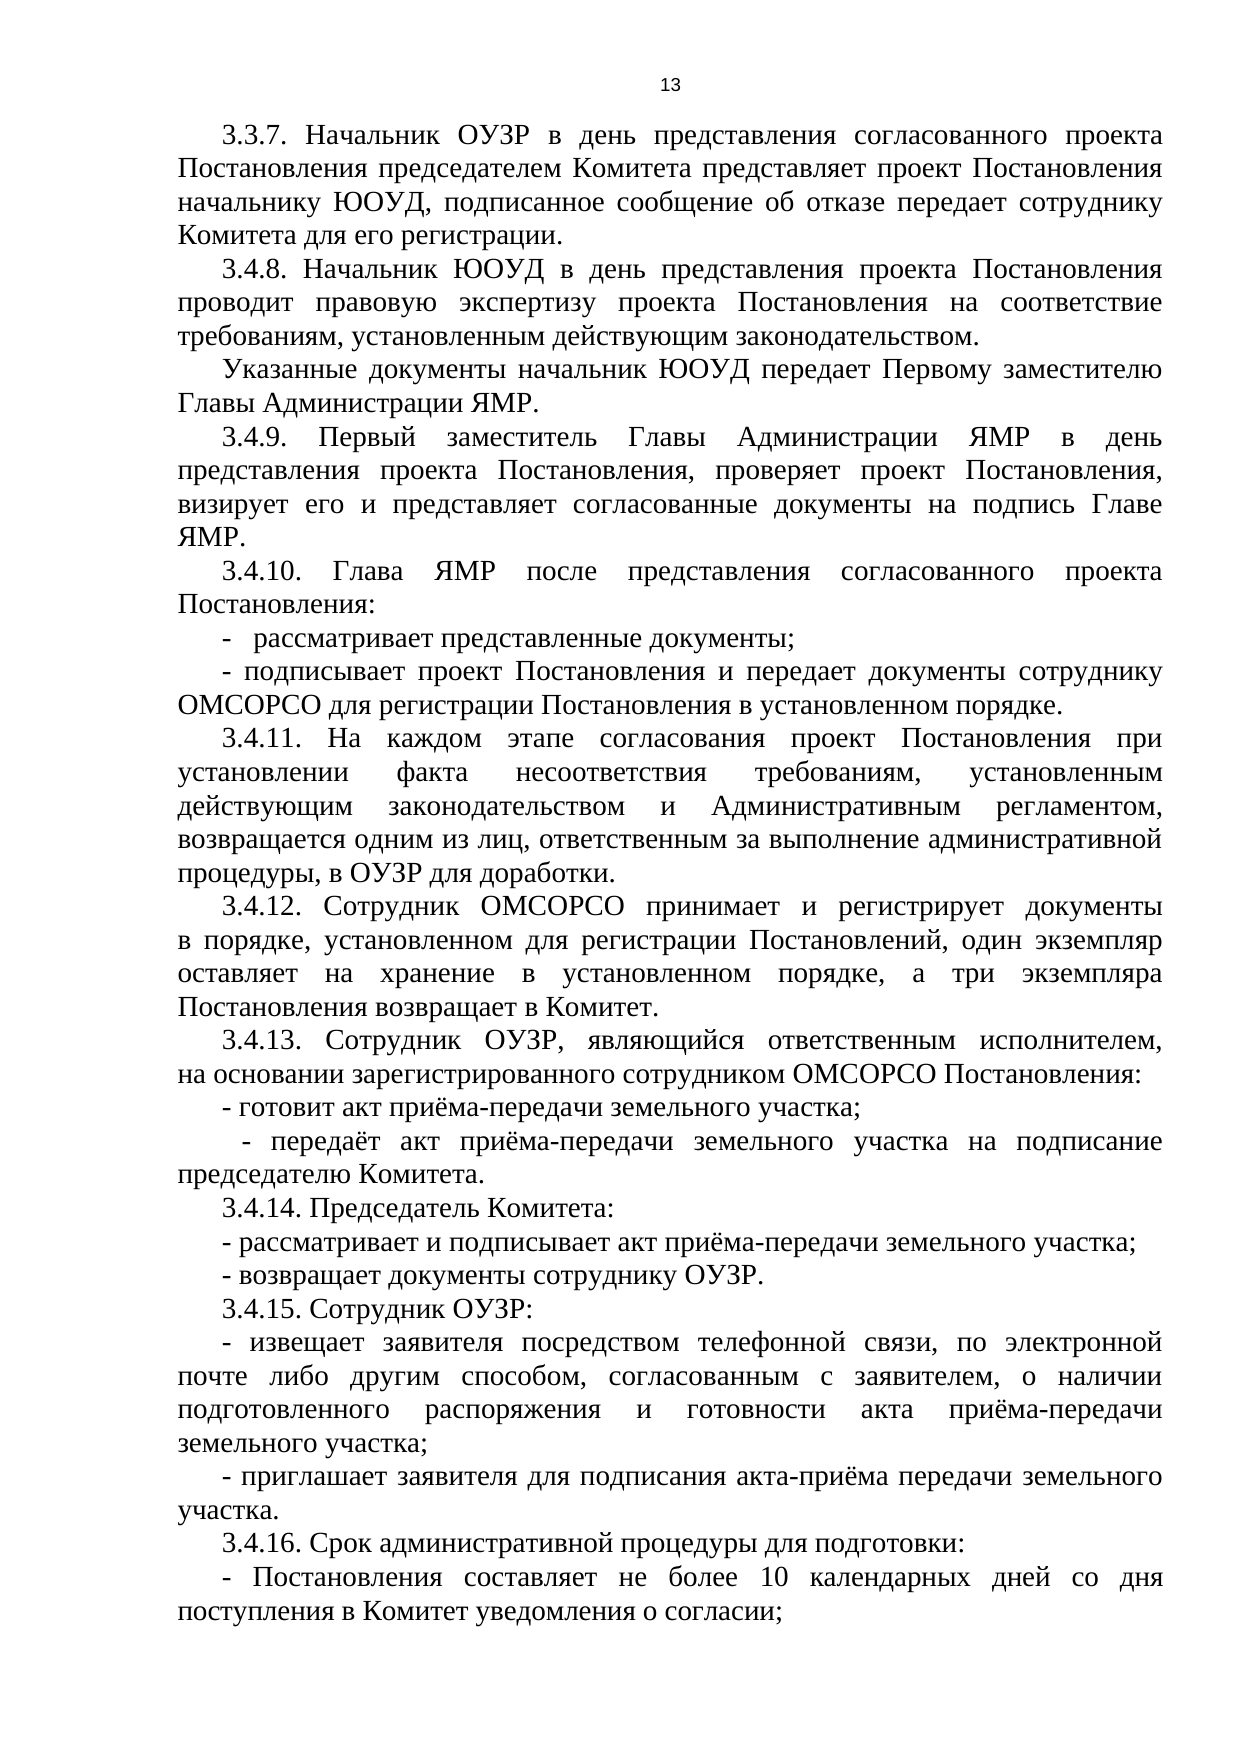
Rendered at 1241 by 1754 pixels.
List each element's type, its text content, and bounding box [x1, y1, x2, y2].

text Указанные документы начальник ЮОУД передает Первому заместителю Главы Администрации ЯМР. [177, 352, 1163, 419]
text - рассматривает представленные документы; [177, 620, 1163, 653]
text 3.4.14. Председатель Комитета: [177, 1190, 1163, 1224]
text - передаёт акт приёма-передачи земельного участка на подписание председателю Комитета. [177, 1123, 1163, 1190]
text - извещает заявителя посредством телефонной связи, по электронной почте либо другим способом, согласованным с заявителем, о наличии подготовленного распоряжения и готовности акта приёма-передачи земельного участка; [177, 1324, 1163, 1458]
text 3.3.7. Начальник ОУЗР в день представления согласованного проекта Постановления председателем Комитета представляет проект Постановления начальнику ЮОУД, подписанное сообщение об отказе передает сотруднику Комитета для его регистрации. [177, 117, 1163, 251]
text - рассматривает и подписывает акт приёма-передачи земельного участка; [177, 1224, 1163, 1257]
text - подписывает проект Постановления и передает документы сотруднику ОМСОРСО для регистрации Постановления в установленном порядке. [177, 653, 1163, 721]
text 3.4.8. Начальник ЮОУД в день представления проекта Постановления проводит правовую экспертизу проекта Постановления на соответствие требованиям, установленным действующим законодательством. [177, 251, 1163, 352]
text 3.4.13. Сотрудник ОУЗР, являющийся ответственным исполнителем, на основании зарегистрированного сотрудником ОМСОРСО Постановления: [177, 1022, 1163, 1089]
text 3.4.16. Срок административной процедуры для подготовки: [177, 1526, 1163, 1559]
text - приглашает заявителя для подписания акта-приёма передачи земельного участка. [177, 1458, 1163, 1526]
text - Постановления составляет не более 10 календарных дней со дня поступления в Комитет уведомления о согласии; [177, 1559, 1163, 1626]
text 3.4.10. Глава ЯМР после представления согласованного проекта Постановления: [177, 553, 1163, 620]
text - готовит акт приёма-передачи земельного участка; [177, 1089, 1163, 1123]
text 3.4.15. Сотрудник ОУЗР: [177, 1291, 1163, 1324]
text 3.4.12. Сотрудник ОМСОРСО принимает и регистрирует документы в порядке, установленном для регистрации Постановлений, один экземпляр оставляет на хранение в установленном порядке, а три экземпляра Постановления возвращает в Комитет. [177, 888, 1163, 1022]
text 3.4.9. Первый заместитель Главы Администрации ЯМР в день представления проекта Постановления, проверяет проект Постановления, визирует его и представляет согласованные документы на подпись Главе ЯМР. [177, 419, 1163, 553]
text - возвращает документы сотруднику ОУЗР. [177, 1257, 1163, 1291]
text 3.4.11. На каждом этапе согласования проект Постановления при установлении факта несоответствия требованиям, установленным действующим законодательством и Административным регламентом, возвращается одним из лиц, ответственным за выполнение административной процедуры, в ОУЗР для доработки. [177, 721, 1163, 888]
